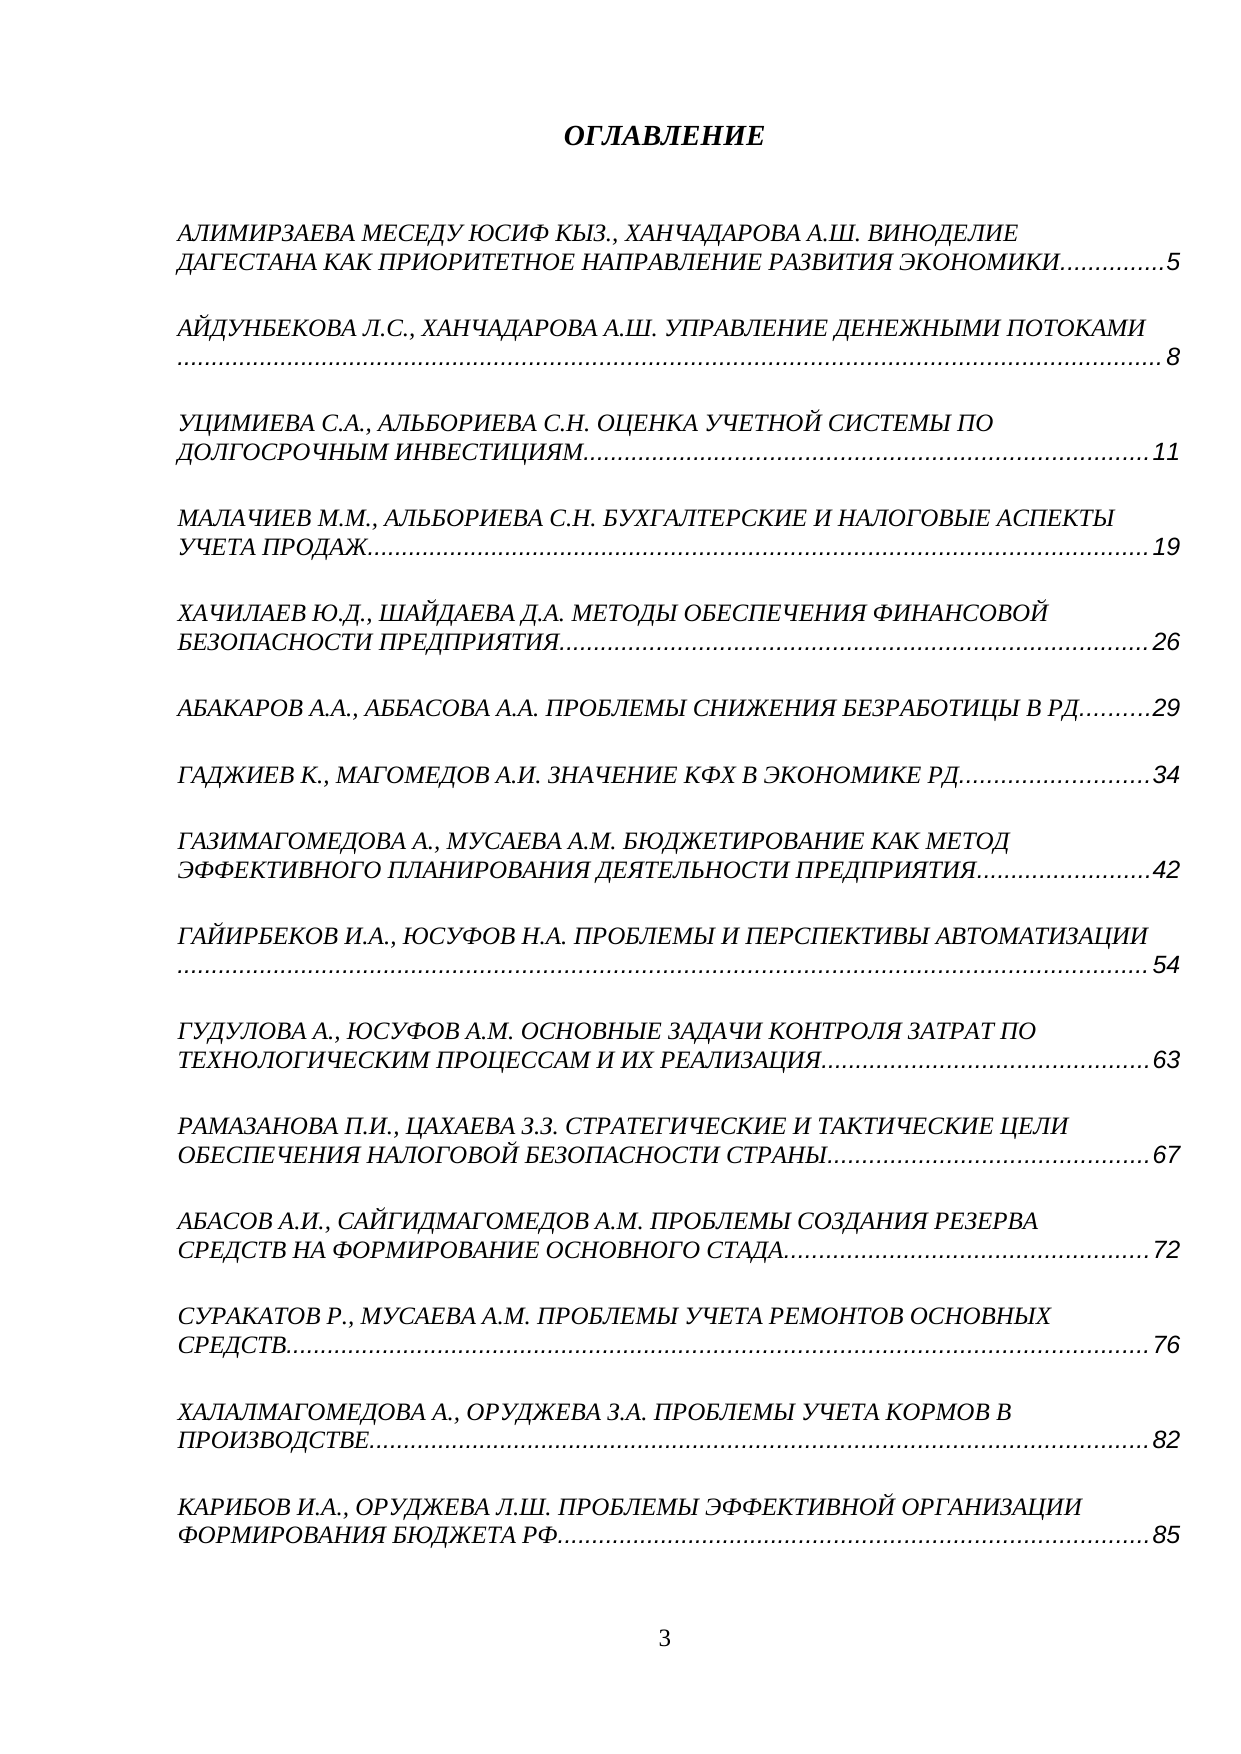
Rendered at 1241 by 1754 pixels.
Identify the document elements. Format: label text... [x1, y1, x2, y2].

text Гаджиев К., Магомедов А.И. ЗНАЧЕНИЕ КФХ В ЭКОНОМИКЕ РД 34 [177, 760, 1152, 788]
text Гудулова А., Юсуфов А.М. ОСНОВНЫЕ ЗАДАЧИ КОНТРОЛЯ ЗАТРАТ ПО ТЕХНОЛОГИЧЕСКИМ ПРОЦЕССАМ И ИХ РЕАЛИЗАЦИЯ 63 [177, 1016, 1152, 1074]
text Айдунбекова Л.С., Ханчадарова А.Ш. УПРАВЛЕНИЕ ДЕНЕЖНЫМИ ПОТОКАМИ 8 [177, 313, 1152, 371]
text Рамазанова П.И., Цахаева З.З. СТРАТЕГИЧЕСКИЕ И ТАКТИЧЕСКИЕ ЦЕЛИ ОБЕСПЕЧЕНИЯ НАЛОГОВОЙ БЕЗОПАСНОСТИ СТРАНЫ 67 [177, 1111, 1152, 1169]
text Абакаров А.А., Аббасова А.А. ПРОБЛЕМЫ СНИЖЕНИЯ БЕЗРАБОТИЦЫ В РД 29 [177, 693, 1152, 722]
text Халалмагомедова А., Оруджева З.А. ПРОБЛЕМЫ УЧЕТА КОРМОВ В ПРОИЗВОДСТВЕ 82 [177, 1397, 1152, 1454]
text Абасов А.И., Сайгидмагомедов А.М. ПРОБЛЕМЫ СОЗДАНИЯ РЕЗЕРВА СРЕДСТВ НА ФОРМИРОВАНИЕ ОСНОВНОГО СТАДА 72 [177, 1206, 1152, 1264]
text Уцимиева С.А., Альбориева С.Н. ОЦЕНКА УЧЕТНОЙ СИСТЕМЫ ПО ДОЛГОСРОЧНЫМ ИНВЕСТИЦИЯМ 11 [177, 408, 1152, 466]
text Газимагомедова А., Мусаева А.М. БЮДЖЕТИРОВАНИЕ КАК МЕТОД ЭФФЕКТИВНОГО ПЛАНИРОВАНИЯ ДЕЯТЕЛЬНОСТИ ПРЕДПРИЯТИЯ 42 [177, 826, 623, 855]
text Хачилаев Ю.Д., Шайдаева Д.А. МЕТОДЫ ОБЕСПЕЧЕНИЯ ФИНАНСОВОЙ БЕЗОПАСНОСТИ ПРЕДПРИЯТИЯ 26 [177, 598, 1152, 656]
text Газимагомедова А., Мусаева А.М. БЮДЖЕТИРОВАНИЕ КАК МЕТОД ЭФФЕКТИВНОГО ПЛАНИРОВАНИЯ ДЕЯТЕЛЬНОСТИ ПРЕДПРИЯТИЯ 42 [977, 826, 1152, 884]
text Суракатов Р., Мусаева А.М. ПРОБЛЕМЫ УЧЕТА РЕМОНТОВ ОСНОВНЫХ СРЕДСТВ 76 [177, 1301, 1152, 1359]
text Карибов И.А., Оруджева Л.Ш. ПРОБЛЕМЫ ЭФФЕКТИВНОЙ ОРГАНИЗАЦИИ ФОРМИРОВАНИЯ БЮДЖЕТА РФ 85 [177, 1492, 1152, 1549]
text Малачиев М.М., Альбориева С.Н. БУХГАЛТЕРСКИЕ И НАЛОГОВЫЕ АСПЕКТЫ УЧЕТА ПРОДАЖ 19 [177, 503, 1152, 561]
text ОГЛАВЛЕНИЕ [177, 118, 1152, 152]
text Алимирзаева Меседу Юсиф Кыз., Ханчадарова А.Ш. ВИНОДЕЛИЕ ДАГЕСТАНА КАК ПРИОРИТЕТНОЕ НАПРАВЛЕНИЕ РАЗВИТИЯ ЭКОНОМИКИ 5 [177, 218, 1152, 276]
text Гайирбеков И.А., Юсуфов Н.А. ПРОБЛЕМЫ И ПЕРСПЕКТИВЫ АВТОМАТИЗАЦИИ 54 [177, 921, 1152, 979]
